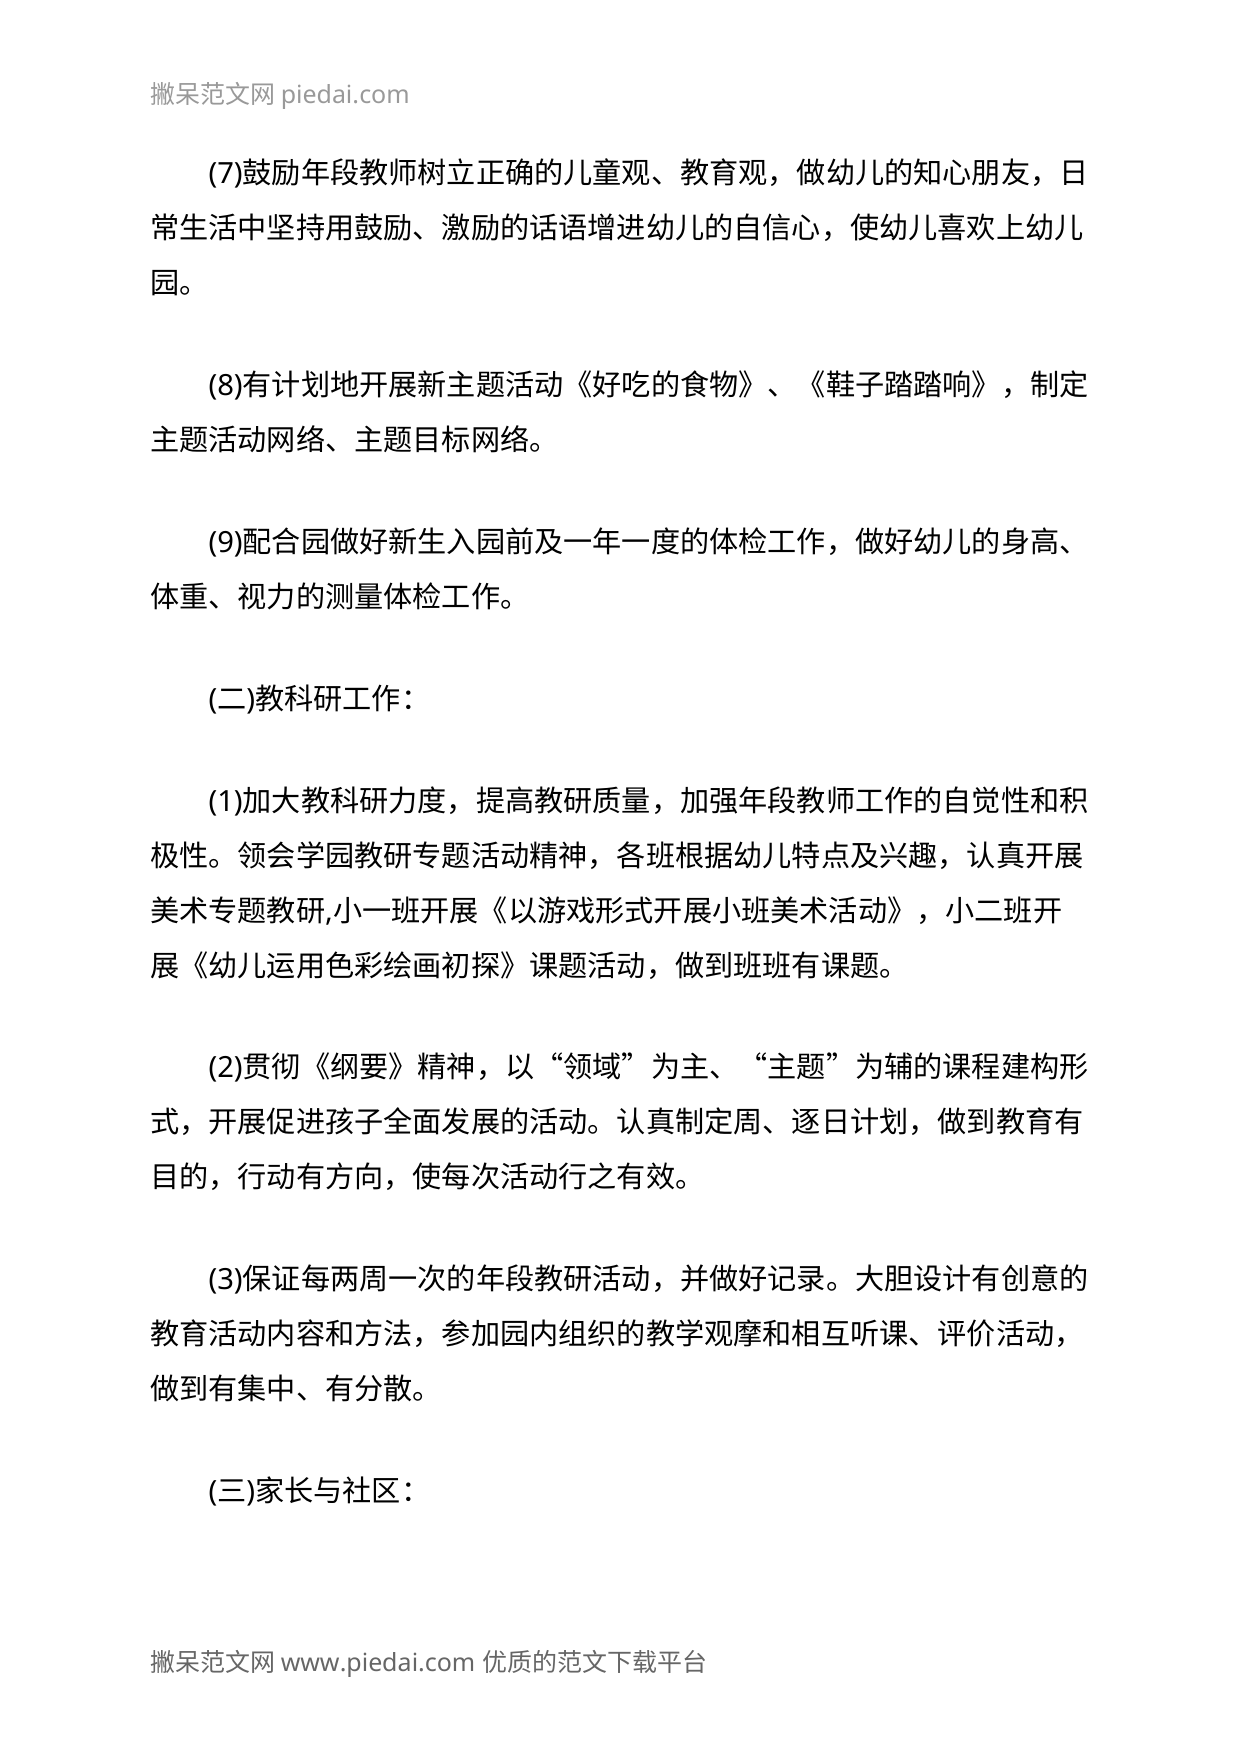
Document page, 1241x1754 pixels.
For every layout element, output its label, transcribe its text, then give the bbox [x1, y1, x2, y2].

text (7)鼓励年段教师树立正确的儿童观、教育观，做幼儿的知心朋友，日常生活中坚持用鼓励、激励的话语增进幼儿的自信心，使幼儿喜欢上幼儿园。 [150, 150, 1090, 302]
text (8)有计划地开展新主题活动《好吃的食物》、《鞋子踏踏响》，制定主题活动网络、主题目标网络。 [150, 362, 1090, 459]
text (9)配合园做好新生入园前及一年一度的体检工作，做好幼儿的身高、体重、视力的测量体检工作。 [150, 518, 1090, 616]
text (二)教科研工作： [150, 675, 1090, 718]
text (2)贯彻《纲要》精神，以“领域”为主、“主题”为辅的课程建构形式，开展促进孩子全面发展的活动。认真制定周、逐日计划，做到教育有目的，行动有方向，使每次活动行之有效。 [150, 1044, 1090, 1196]
text (三)家长与社区： [150, 1467, 1090, 1509]
text (1)加大教科研力度，提高教研质量，加强年段教师工作的自觉性和积极性。领会学园教研专题活动精神，各班根据幼儿特点及兴趣，认真开展美术专题教研,小一班开展《以游戏形式开展小班美术活动》，小二班开展《幼儿运用色彩绘画初探》课题活动，做到班班有课题。 [150, 777, 1090, 984]
text (3)保证每两周一次的年段教研活动，并做好记录。大胆设计有创意的教育活动内容和方法，参加园内组织的教学观摩和相互听课、评价活动，做到有集中、有分散。 [150, 1256, 1090, 1408]
